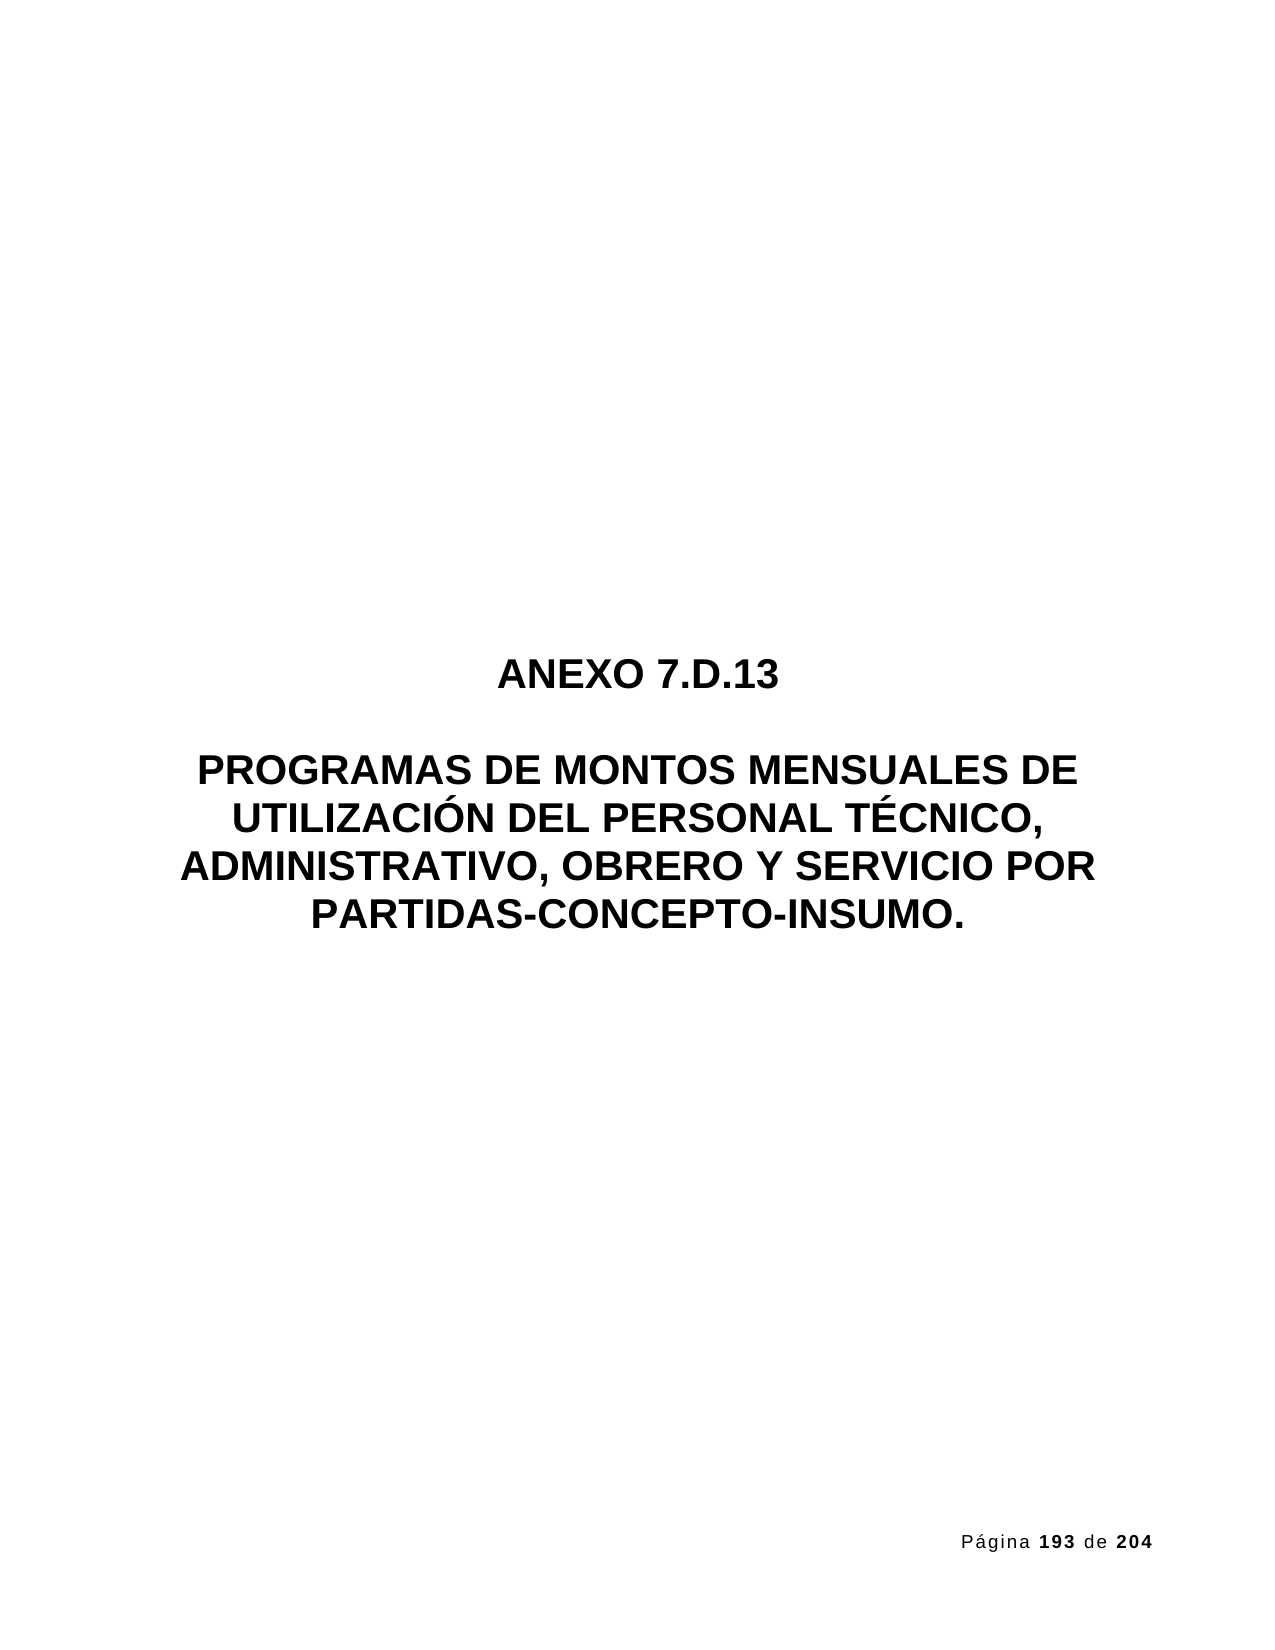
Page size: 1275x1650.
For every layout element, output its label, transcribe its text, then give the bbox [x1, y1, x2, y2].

subtitle ANEXO 7.D.13 [118, 650, 1157, 698]
text PROGRAMAS DE MONTOS MENSUALES DE UTILIZACIÓN DEL PERSONAL TÉCNICO, ADMINISTRATIVO, OBRERO Y SERVICIO POR PARTIDAS-CONCEPTO-INSUMO. [118, 746, 1157, 937]
